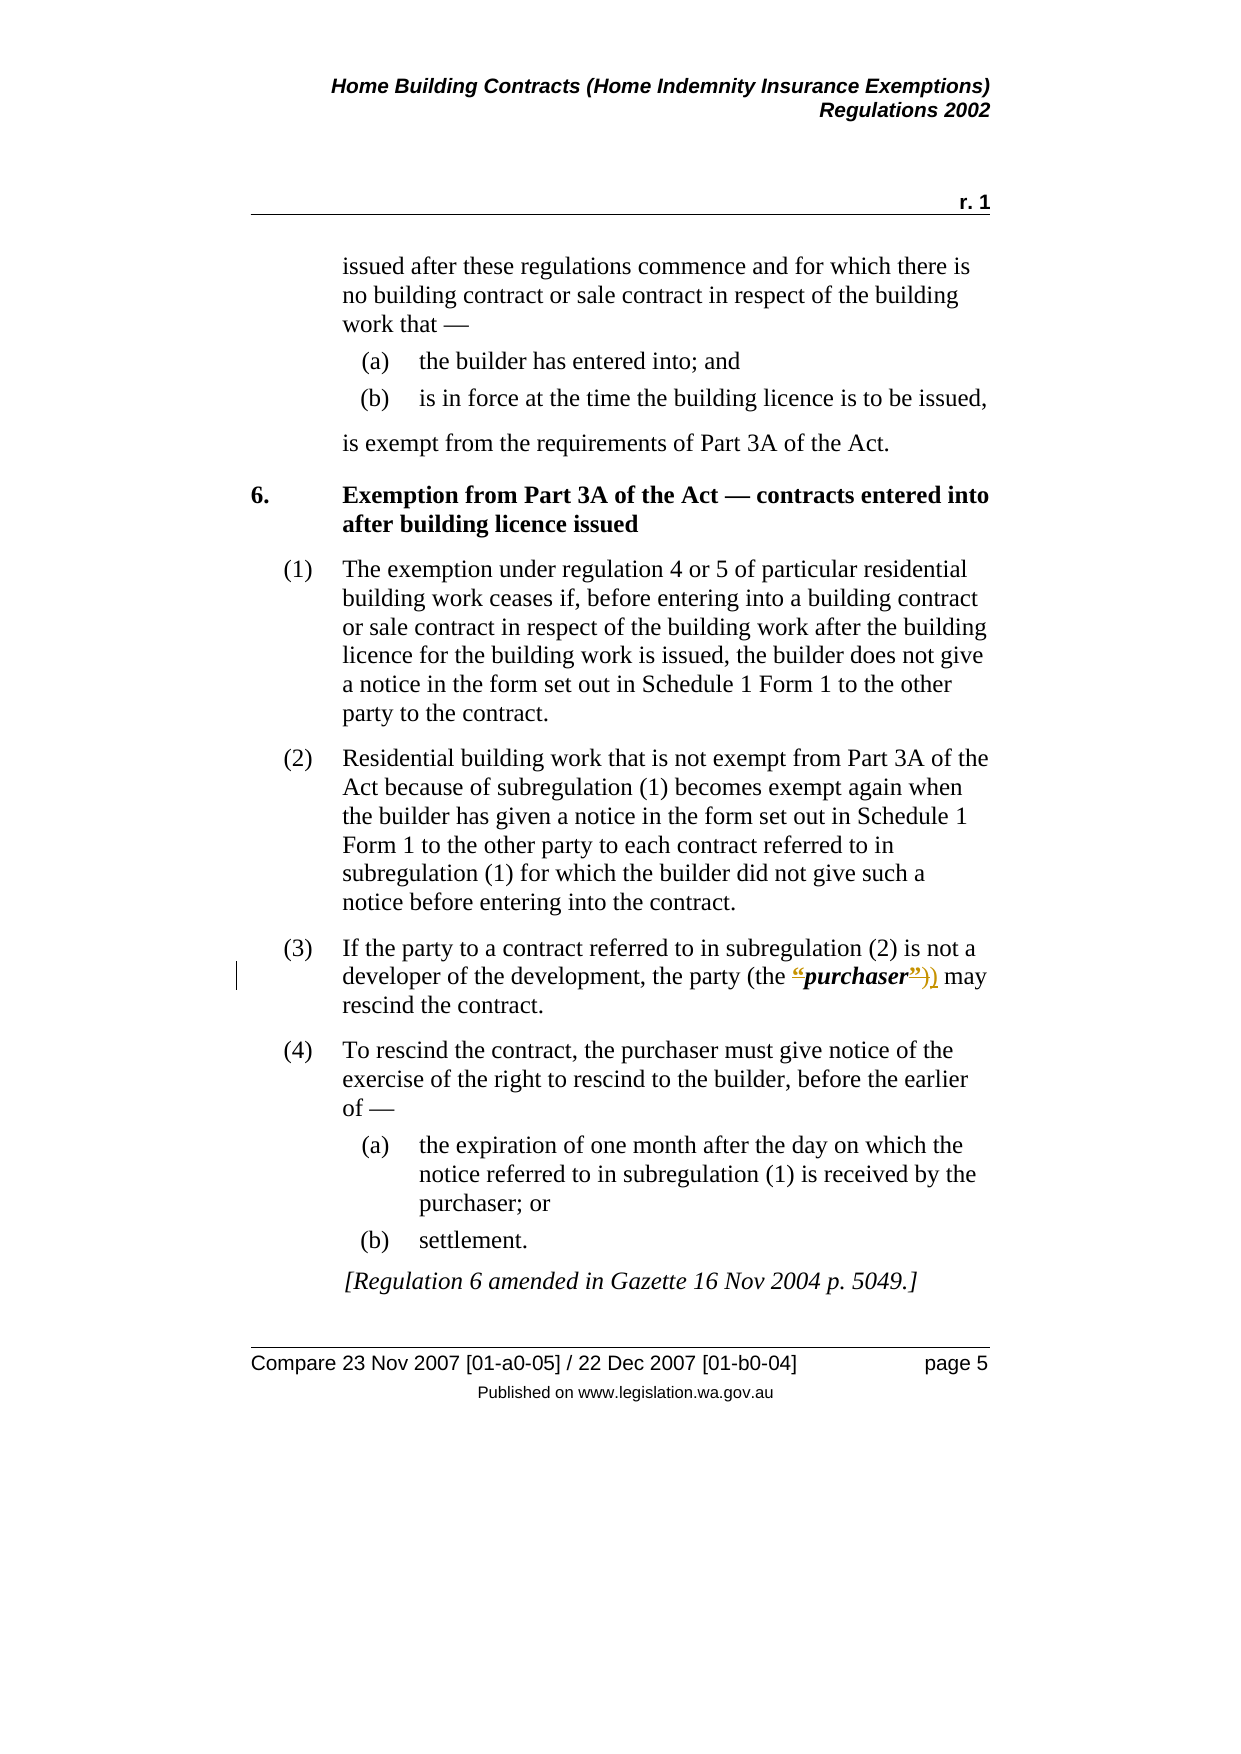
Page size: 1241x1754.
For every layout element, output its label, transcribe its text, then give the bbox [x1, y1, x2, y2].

text is exempt from the requirements of Part 3A of the Act. [251, 428, 990, 457]
text [Regulation 6 amended in Gazette 16 Nov 2004 p. 5049.] [251, 1266, 990, 1295]
text (2) Residential building work that is not exempt from Part 3A of the Act because of subregulation (1) becomes exempt again when the builder has given a notice in the form set out in Schedule 1 Form 1 to the other party to each contract referred to in subregulation (1) for which the builder did not give such a notice before entering into the contract. [251, 743, 990, 916]
text (a) the builder has entered into; and [251, 346, 990, 375]
text (b) is in force at the time the building licence is to be issued, [251, 383, 990, 412]
text (b) settlement. [251, 1225, 990, 1253]
text (4) To rescind the contract, the purchaser must give notice of the exercise of the right to rescind to the builder, before the earlier of — [251, 1036, 990, 1122]
text (3) If the party to a contract referred to in subregulation (2) is not a developer of the development, the party (the purchaser may rescind the contract. [251, 933, 990, 1019]
text (a) the expiration of one month after the day on which the notice referred to in subregulation (1) is received by the purchaser; or [251, 1130, 990, 1216]
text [251, 251, 990, 338]
subtitle 6. Exemption from Part 3A of the Act — contracts entered into after building licence issued [251, 480, 990, 538]
text (1) The exemption under regulation 4 or 5 of particular residential building work ceases if, before entering into a building contract or sale contract in respect of the building work after the building licence for the building work is issued, the builder does not give a notice in the form set out in Schedule 1 Form 1 to the other party to the contract. [251, 554, 990, 727]
